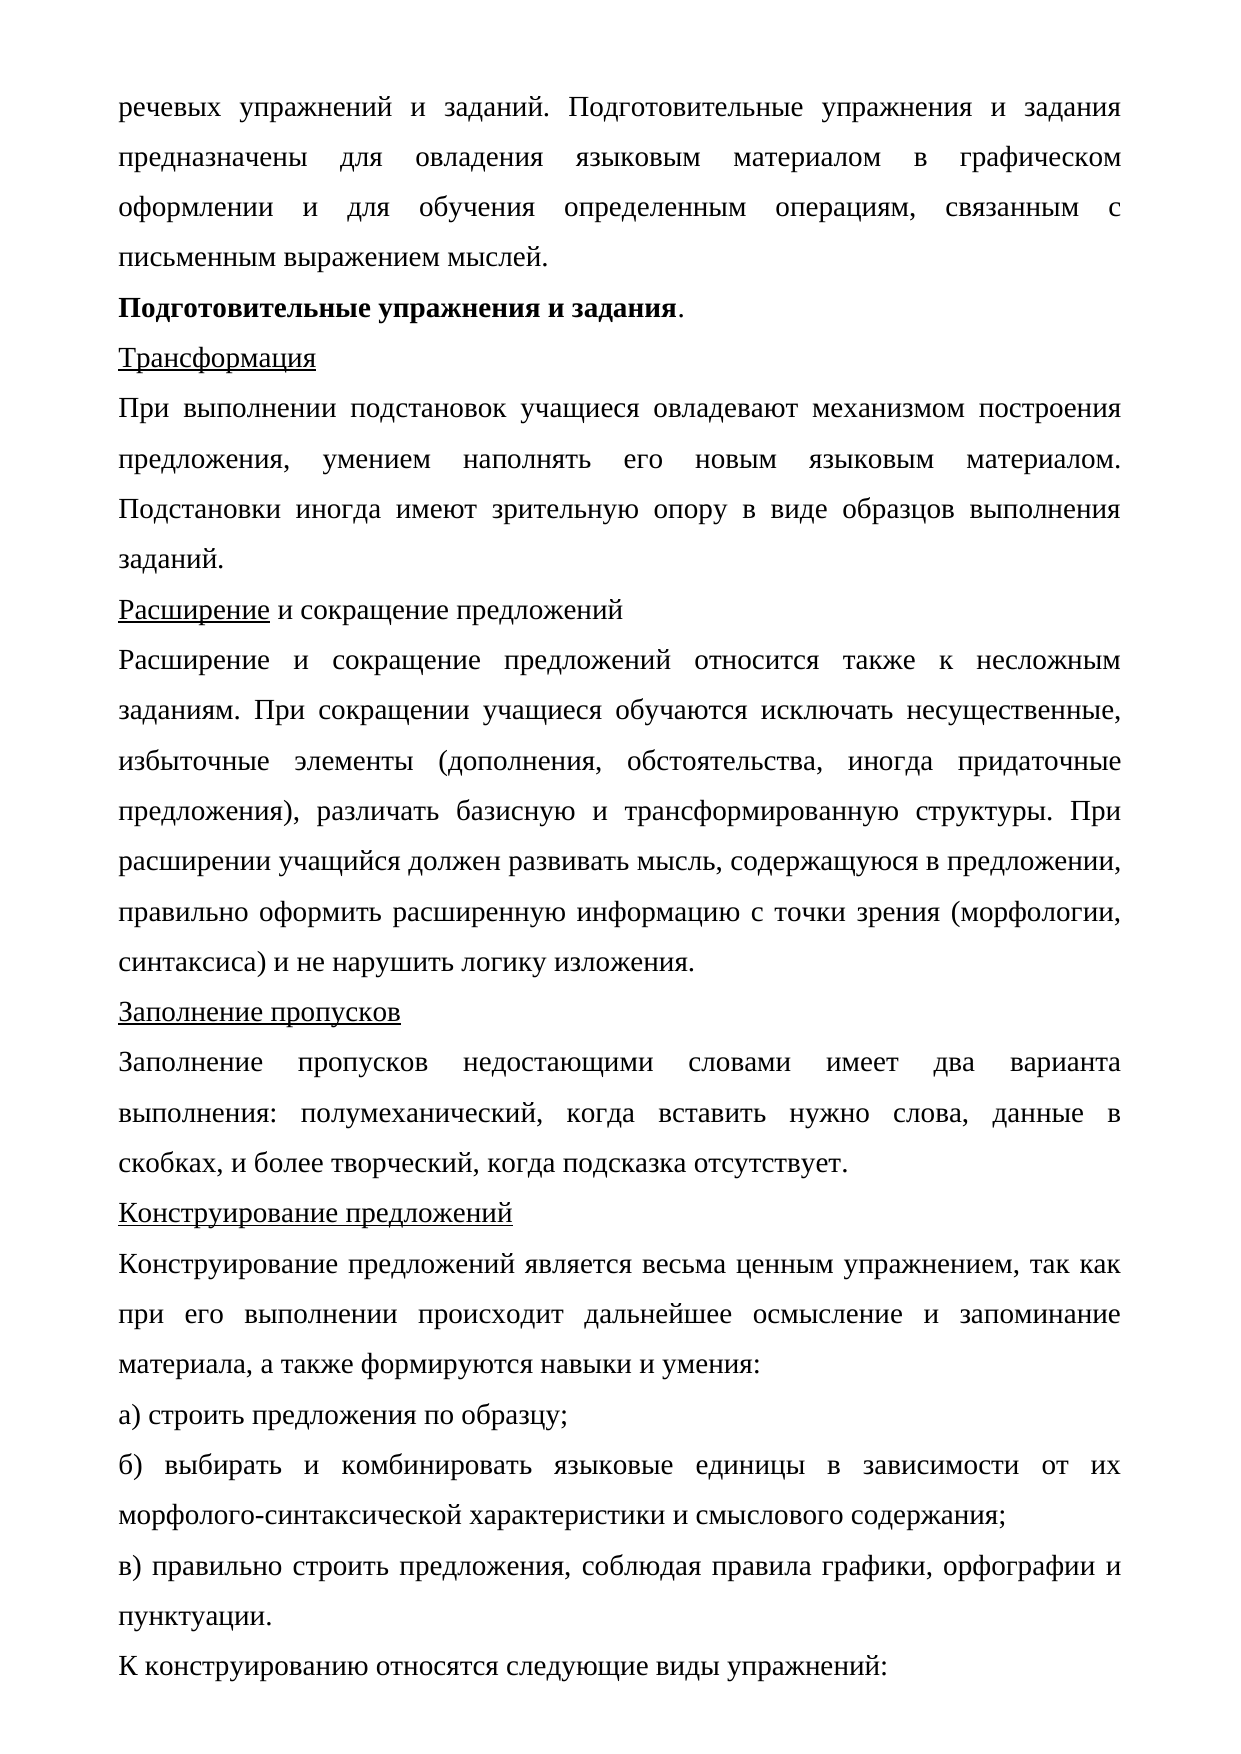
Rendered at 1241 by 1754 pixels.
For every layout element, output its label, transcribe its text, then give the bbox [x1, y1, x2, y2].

text Расширение и сокращение предложений относится также к несложным заданиям. При сокращении учащиеся обучаются исключать несущественные, избыточные элементы (дополнения, обстоятельства, иногда придаточные предложения), различать базисную и трансформированную структуры. При расширении учащийся должен развивать мысль, содержащуюся в предложении, правильно оформить расширенную информацию с точки зрения (морфологии, синтаксиса) и не нарушить логику изложения. [118, 642, 1122, 977]
text Заполнение пропусков [118, 994, 1122, 1028]
text Расширение и сокращение предложений [118, 592, 1122, 625]
text При выполнении подстановок учащиеся овладевают механизмом построения предложения, умением наполнять его новым языковым материалом. Подстановки иногда имеют зрительную опору в виде образцов выполнения заданий. [118, 391, 1122, 575]
text в) правильно строить предложения, соблюдая правила графики, орфографии и пунктуации. [118, 1548, 1122, 1632]
text Трансформация [118, 340, 1122, 374]
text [118, 89, 1122, 273]
text Конструирование предложений [118, 1196, 1122, 1229]
text Конструирование предложений является весьма ценным упражнением, так как при его выполнении происходит дальнейшее осмысление и запоминание материала, а также формируются навыки и умения: [118, 1246, 1122, 1380]
text б) выбирать и комбинировать языковые единицы в зависимости от их морфолого-синтаксической характеристики и смыслового содержания; [118, 1447, 1122, 1531]
text Подготовительные упражнения и задания. [118, 290, 1122, 323]
text Заполнение пропусков недостающими словами имеет два варианта выполнения: полумеханический, когда вставить нужно слова, данные в скобках, и более творческий, когда подсказка отсутствует. [118, 1044, 1122, 1179]
text К конструированию относятся следующие виды упражнений: [118, 1648, 1122, 1682]
text а) строить предложения по образцу; [118, 1397, 1122, 1430]
